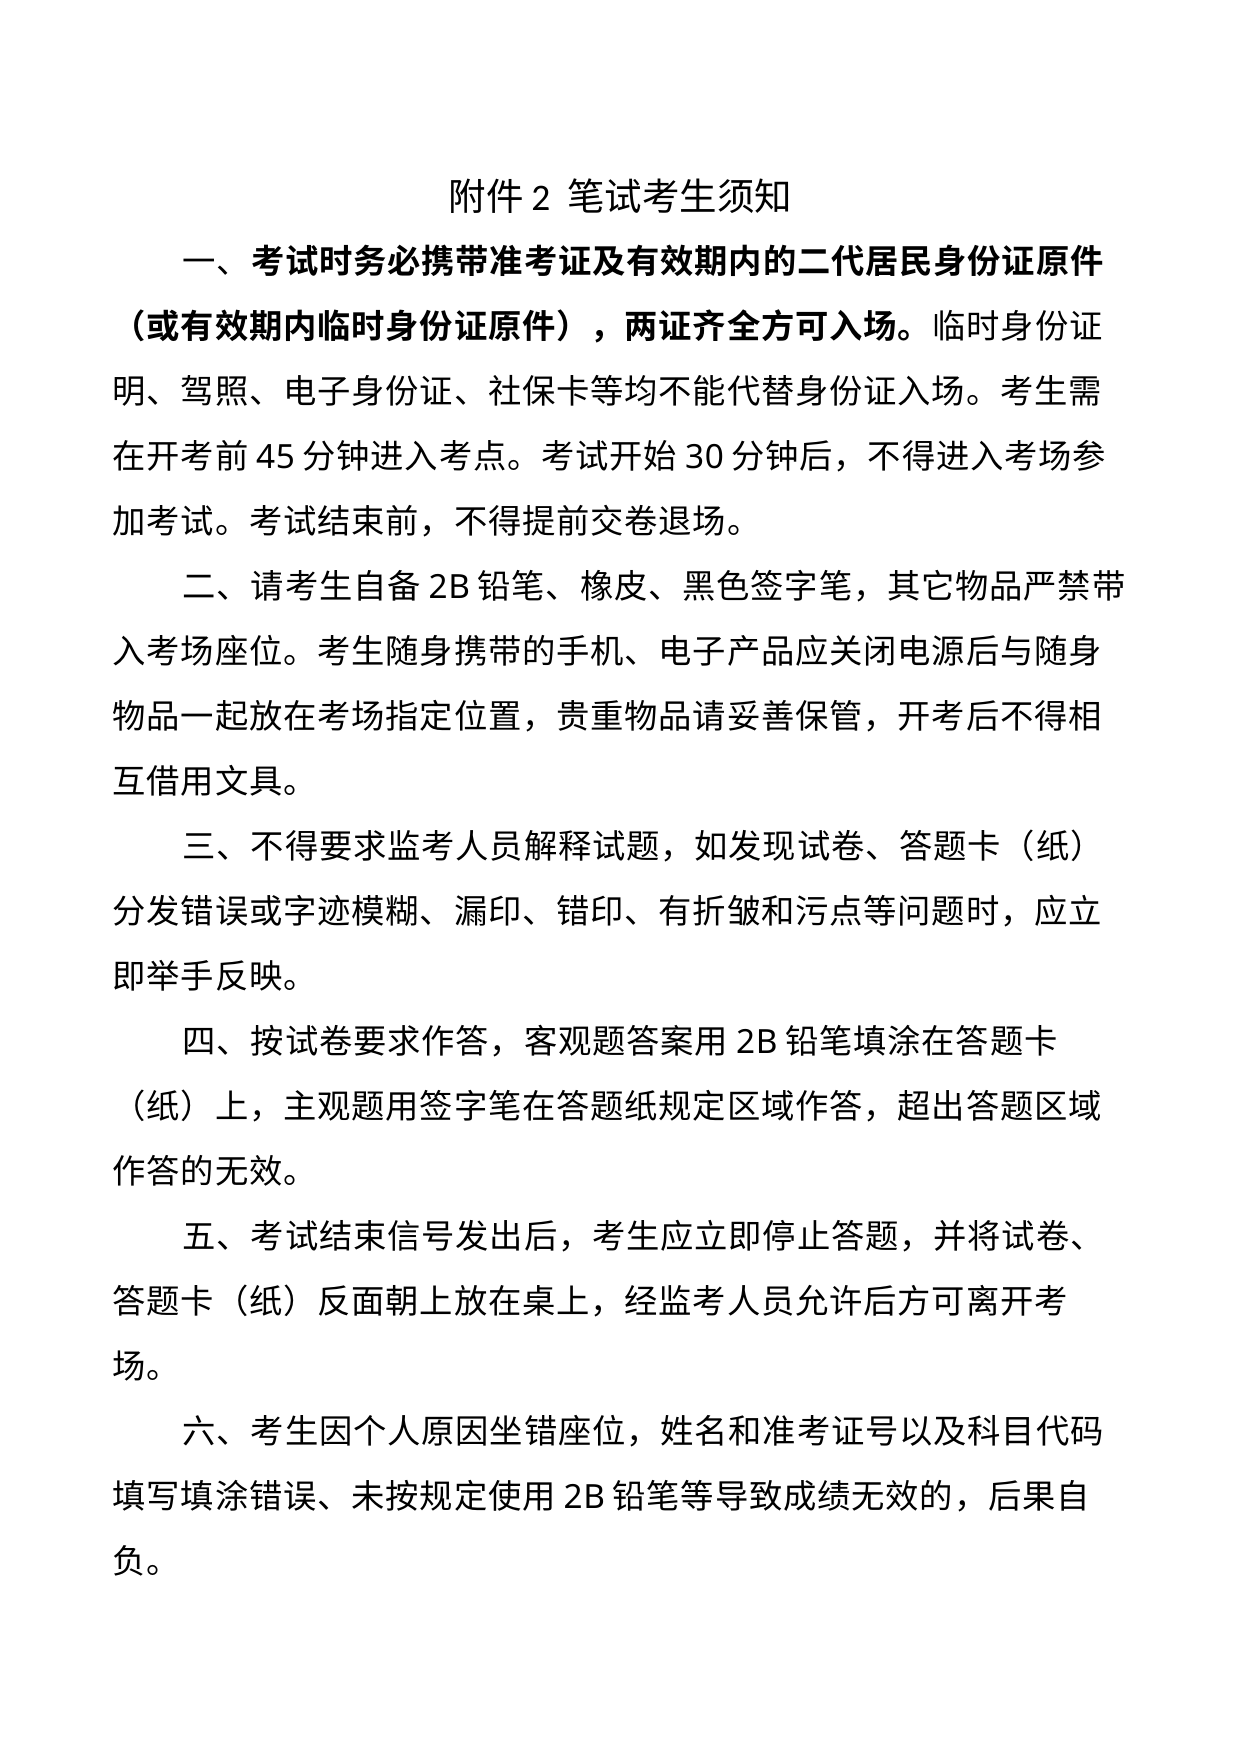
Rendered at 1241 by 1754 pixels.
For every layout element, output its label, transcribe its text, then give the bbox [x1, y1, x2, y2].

text 一、考试时务必携带准考证及有效期内的二代居民身份证原件（或有效期内临时身份证原件），两证齐全方可入场。临时身份证明、驾照、电子身份证、社保卡等均不能代替身份证入场。考生需在开考前45分钟进入考点。考试开始30分钟后，不得进入考场参加考试。考试结束前，不得提前交卷退场。 [112, 227, 1128, 552]
text 二、请考生自备2B铅笔、橡皮、黑色签字笔，其它物品严禁带入考场座位。考生随身携带的手机、电子产品应关闭电源后与随身物品一起放在考场指定位置，贵重物品请妥善保管，开考后不得相互借用文具。 [112, 552, 1128, 812]
subtitle 附件2 笔试考生须知 [112, 162, 1128, 227]
text 六、考生因个人原因坐错座位，姓名和准考证号以及科目代码填写填涂错误、未按规定使用2B铅笔等导致成绩无效的，后果自负。 [112, 1397, 1128, 1592]
text 五、考试结束信号发出后，考生应立即停止答题，并将试卷、答题卡（纸）反面朝上放在桌上，经监考人员允许后方可离开考场。 [112, 1202, 1128, 1397]
text 三、不得要求监考人员解释试题，如发现试卷、答题卡（纸）分发错误或字迹模糊、漏印、错印、有折皱和污点等问题时，应立即举手反映。 [112, 812, 1128, 1007]
text 四、按试卷要求作答，客观题答案用2B铅笔填涂在答题卡（纸）上，主观题用签字笔在答题纸规定区域作答，超出答题区域作答的无效。 [112, 1007, 1128, 1202]
